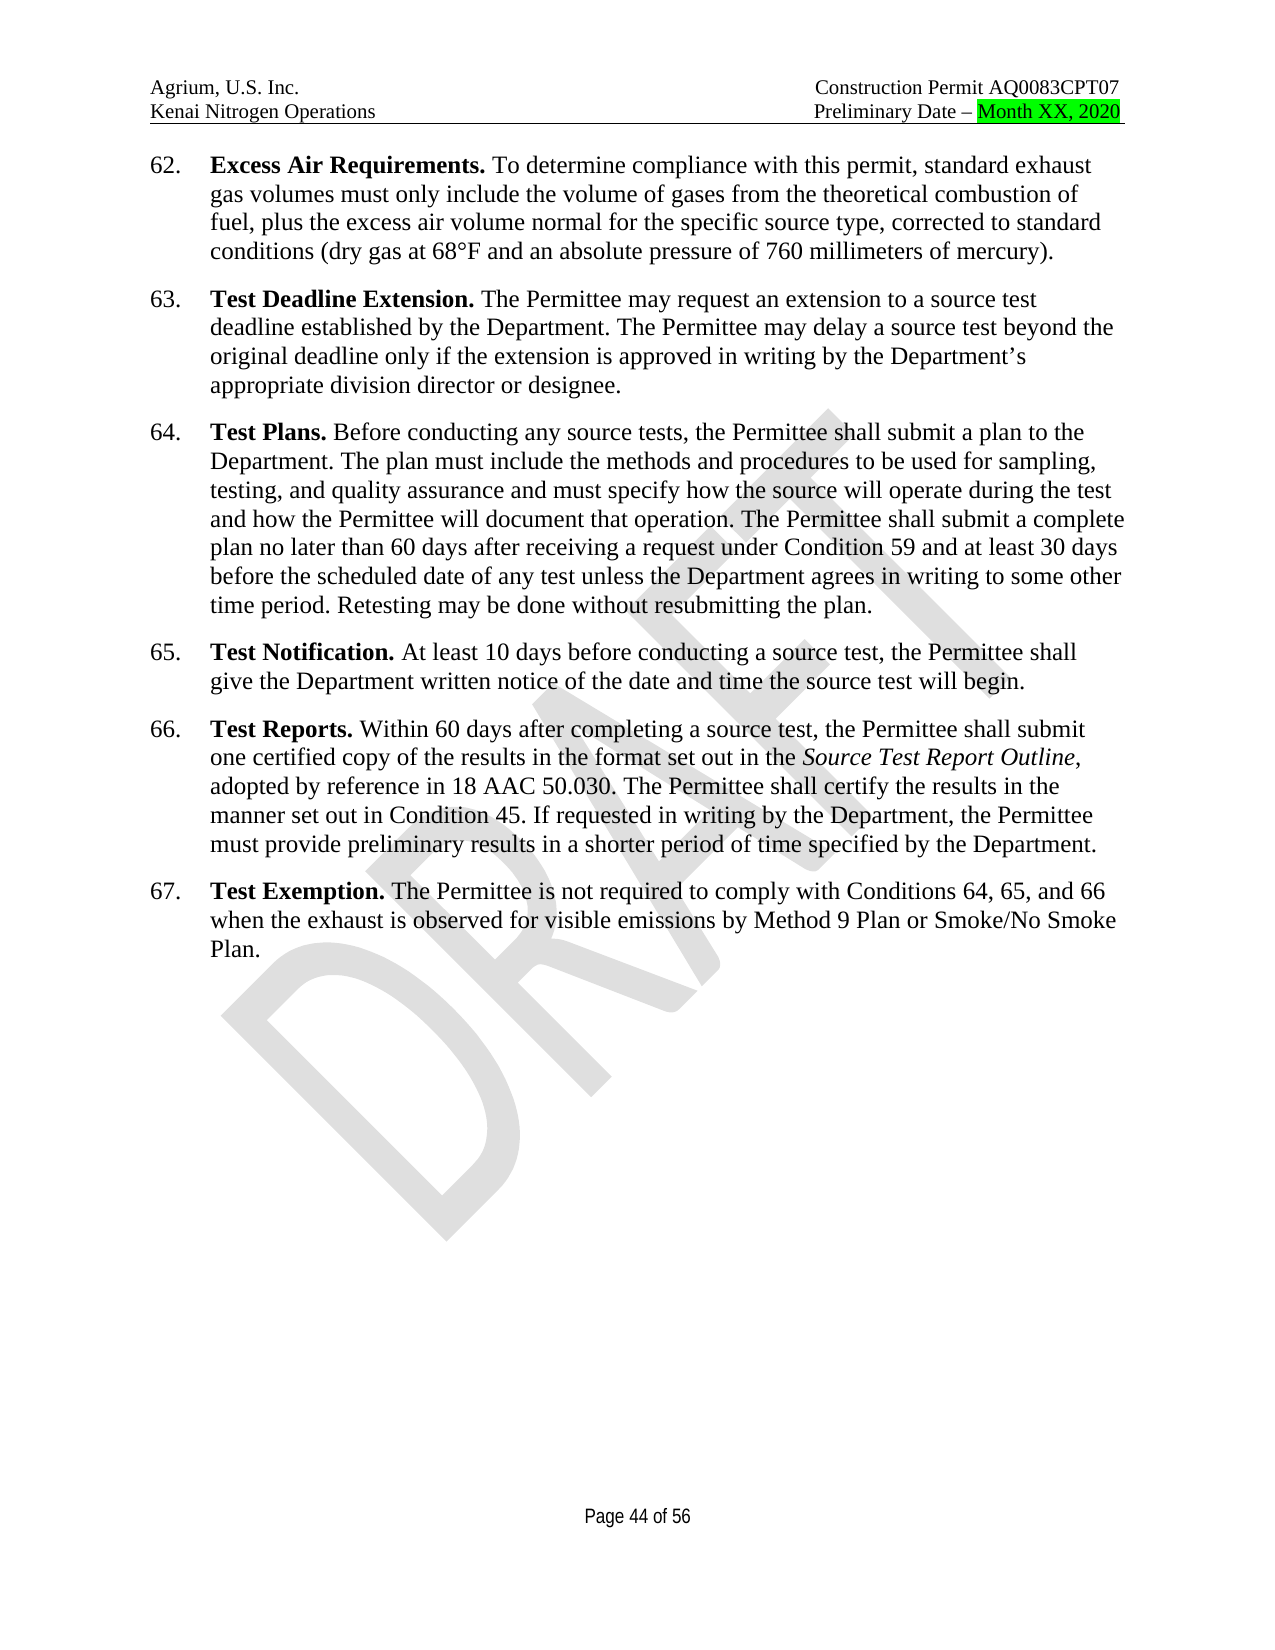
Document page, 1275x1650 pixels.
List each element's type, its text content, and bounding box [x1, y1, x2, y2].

list Test Deadline Extension. The Permittee may request an extension to a source test deadline established by the Department. The Permittee may delay a source test beyond the original deadline only if the extension is approved in writing by the Department’s appropriate division director or designee. [150, 284, 1125, 399]
list Test Plans. Before conducting any source tests, the Permittee shall submit a plan to the Department. The plan must include the methods and procedures to be used for sampling, testing, and quality assurance and must specify how the source will operate during the test and how the Permittee will document that operation. The Permittee shall submit a complete plan no later than 60 days after receiving a request under Condition 59 and at least 30 days before the scheduled date of any test unless the Department agrees in writing to some other time period. Retesting may be done without resubmitting the plan. [150, 417, 1125, 619]
list Test Notification. At least 10 days before conducting a source test, the Permittee shall give the Department written notice of the date and time the source test will begin. [150, 637, 1125, 695]
list Excess Air Requirements. To determine compliance with this permit, standard exhaust gas volumes must only include the volume of gases from the theoretical combustion of fuel, plus the excess air volume normal for the specific source type, corrected to standard conditions (dry gas at 68°F and an absolute pressure of 760 millimeters of mercury). [150, 150, 1125, 265]
list Test Reports. Within 60 days after completing a source test, the Permittee shall submit one certified copy of the results in the format set out in the Source Test Report Outline, adopted by reference in 18 50.030. The Permittee shall certify the results in the manner set out in Condition 45. If requested in writing by the Department, the Permittee must provide preliminary results in a shorter period of time specified by the Department. [150, 714, 1125, 857]
list Test Exemption. The Permittee is not required to comply with Conditions 64, 65, and 66 when the exhaust is observed for visible emissions by Method 9 Plan or Smoke/No Smoke Plan. [150, 876, 1125, 962]
